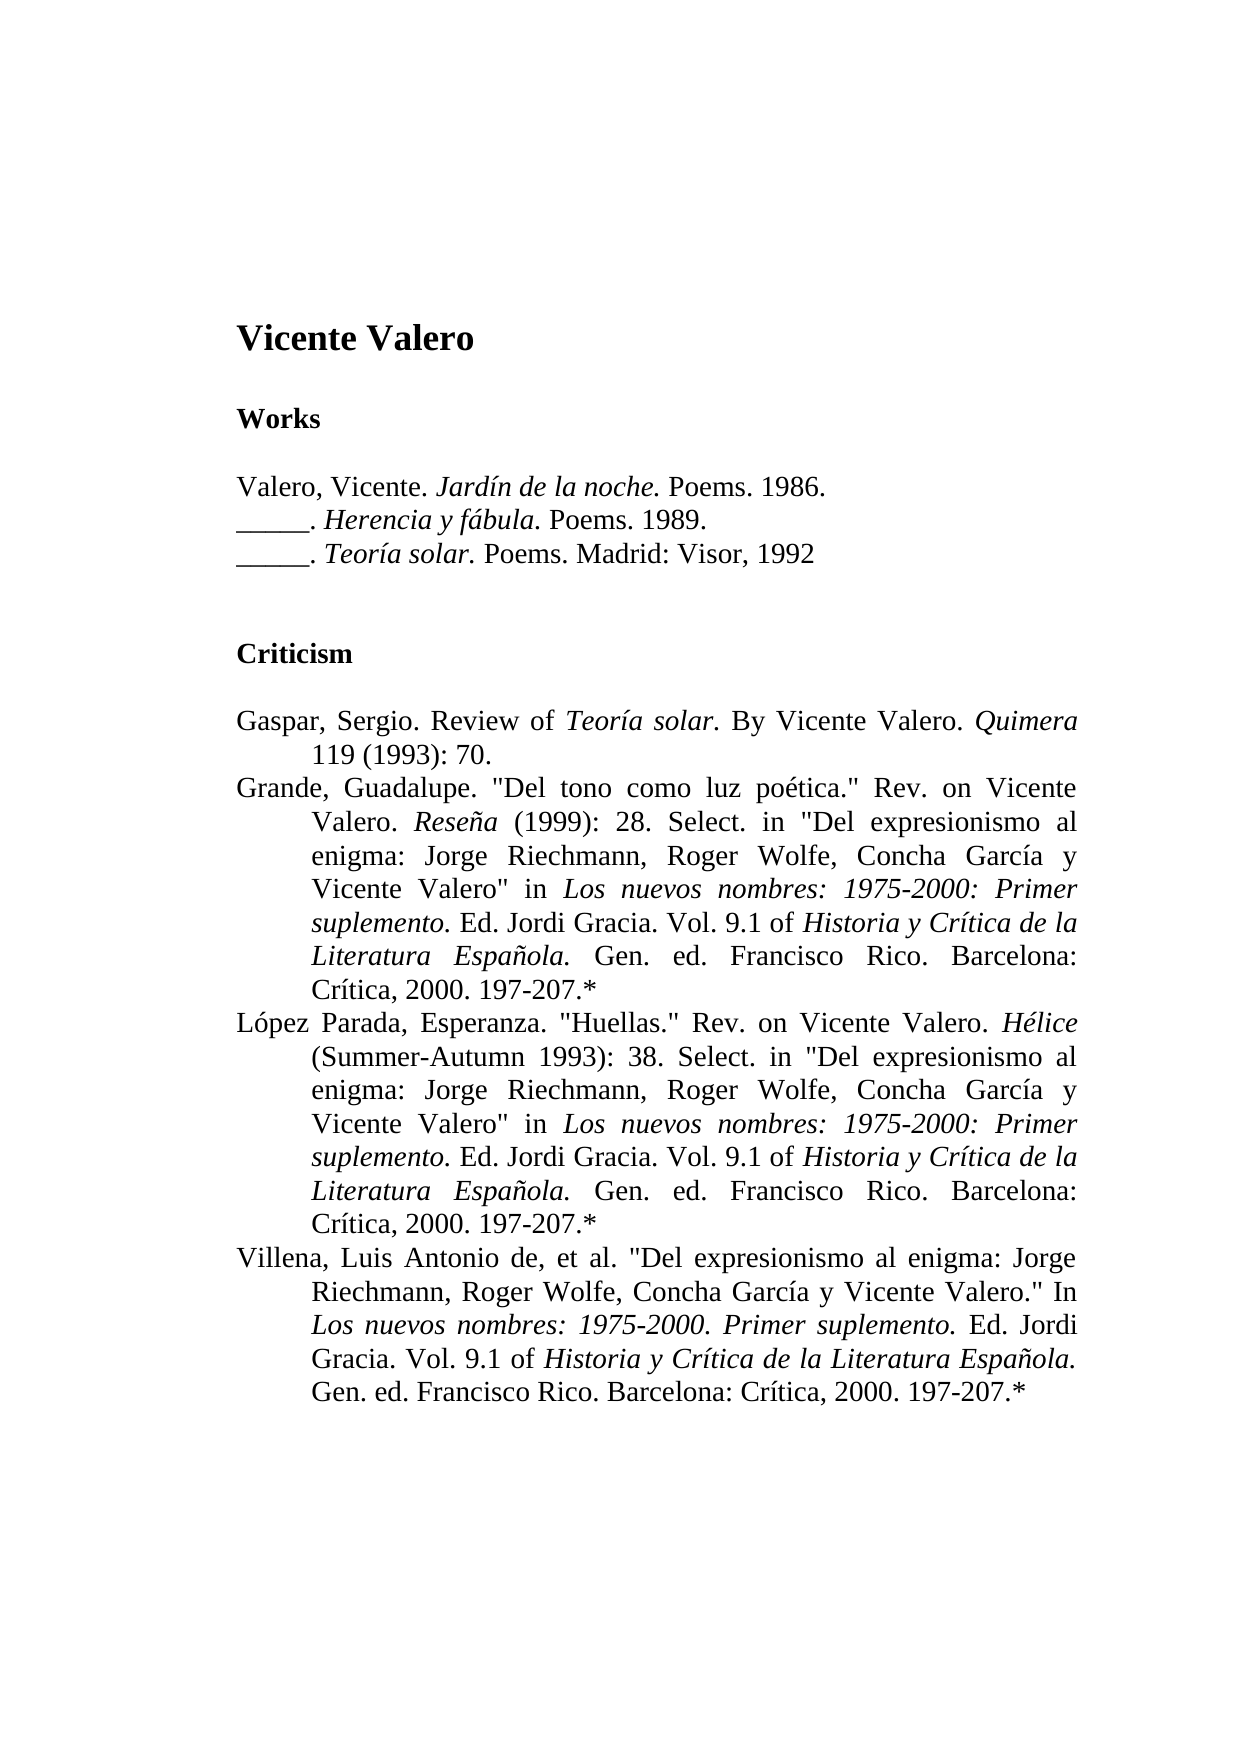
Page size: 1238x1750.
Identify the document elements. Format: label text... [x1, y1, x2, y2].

text _____. Herencia y fábula. Poems. 1989. [236, 502, 1078, 536]
text Gaspar, Sergio. Review of Teoría solar. By Vicente Valero. Quimera 119 (1993): 70. [236, 703, 1078, 771]
text _____. Teoría solar. Poems. Madrid: Visor, 1992 [236, 536, 1078, 569]
text Criticism [236, 636, 1078, 670]
text Vicente Valero [236, 315, 1078, 358]
text Villena, Luis Antonio de, et al. "Del expresionismo al enigma: Jorge Riechmann, Roger Wolfe, Concha García y Vicente Valero." In Los nuevos nombres: 1975-2000. Primer suplemento. Ed. Jordi Gracia. Vol. 9.1 of Historia y Crítica de la Literatura Española. Gen. ed. Francisco Rico. Barcelona: Crítica, 2000. 197-207.* [236, 1240, 1078, 1408]
text Valero, Vicente. Jardín de la noche. Poems. 1986. [236, 469, 1078, 502]
text Works [236, 402, 1078, 435]
text Grande, Guadalupe. "Del tono como luz poética." Rev. on Vicente Valero. Reseña (1999): 28. Select. in "Del expresionismo al enigma: Jorge Riechmann, Roger Wolfe, Concha García y Vicente Valero" in Los nuevos nombres: 1975-2000: Primer suplemento. Ed. Jordi Gracia. Vol. 9.1 of Historia y Crítica de la Literatura Española. Gen. ed. Francisco Rico. Barcelona: Crítica, 2000. 197-207.* [236, 771, 1078, 1005]
text López Parada, Esperanza. "Huellas." Rev. on Vicente Valero. Hélice (Summer-Autumn 1993): 38. Select. in "Del expresionismo al enigma: Jorge Riechmann, Roger Wolfe, Concha García y Vicente Valero" in Los nuevos nombres: 1975-2000: Primer suplemento. Ed. Jordi Gracia. Vol. 9.1 of Historia y Crítica de la Literatura Española. Gen. ed. Francisco Rico. Barcelona: Crítica, 2000. 197-207.* [236, 1005, 1078, 1240]
